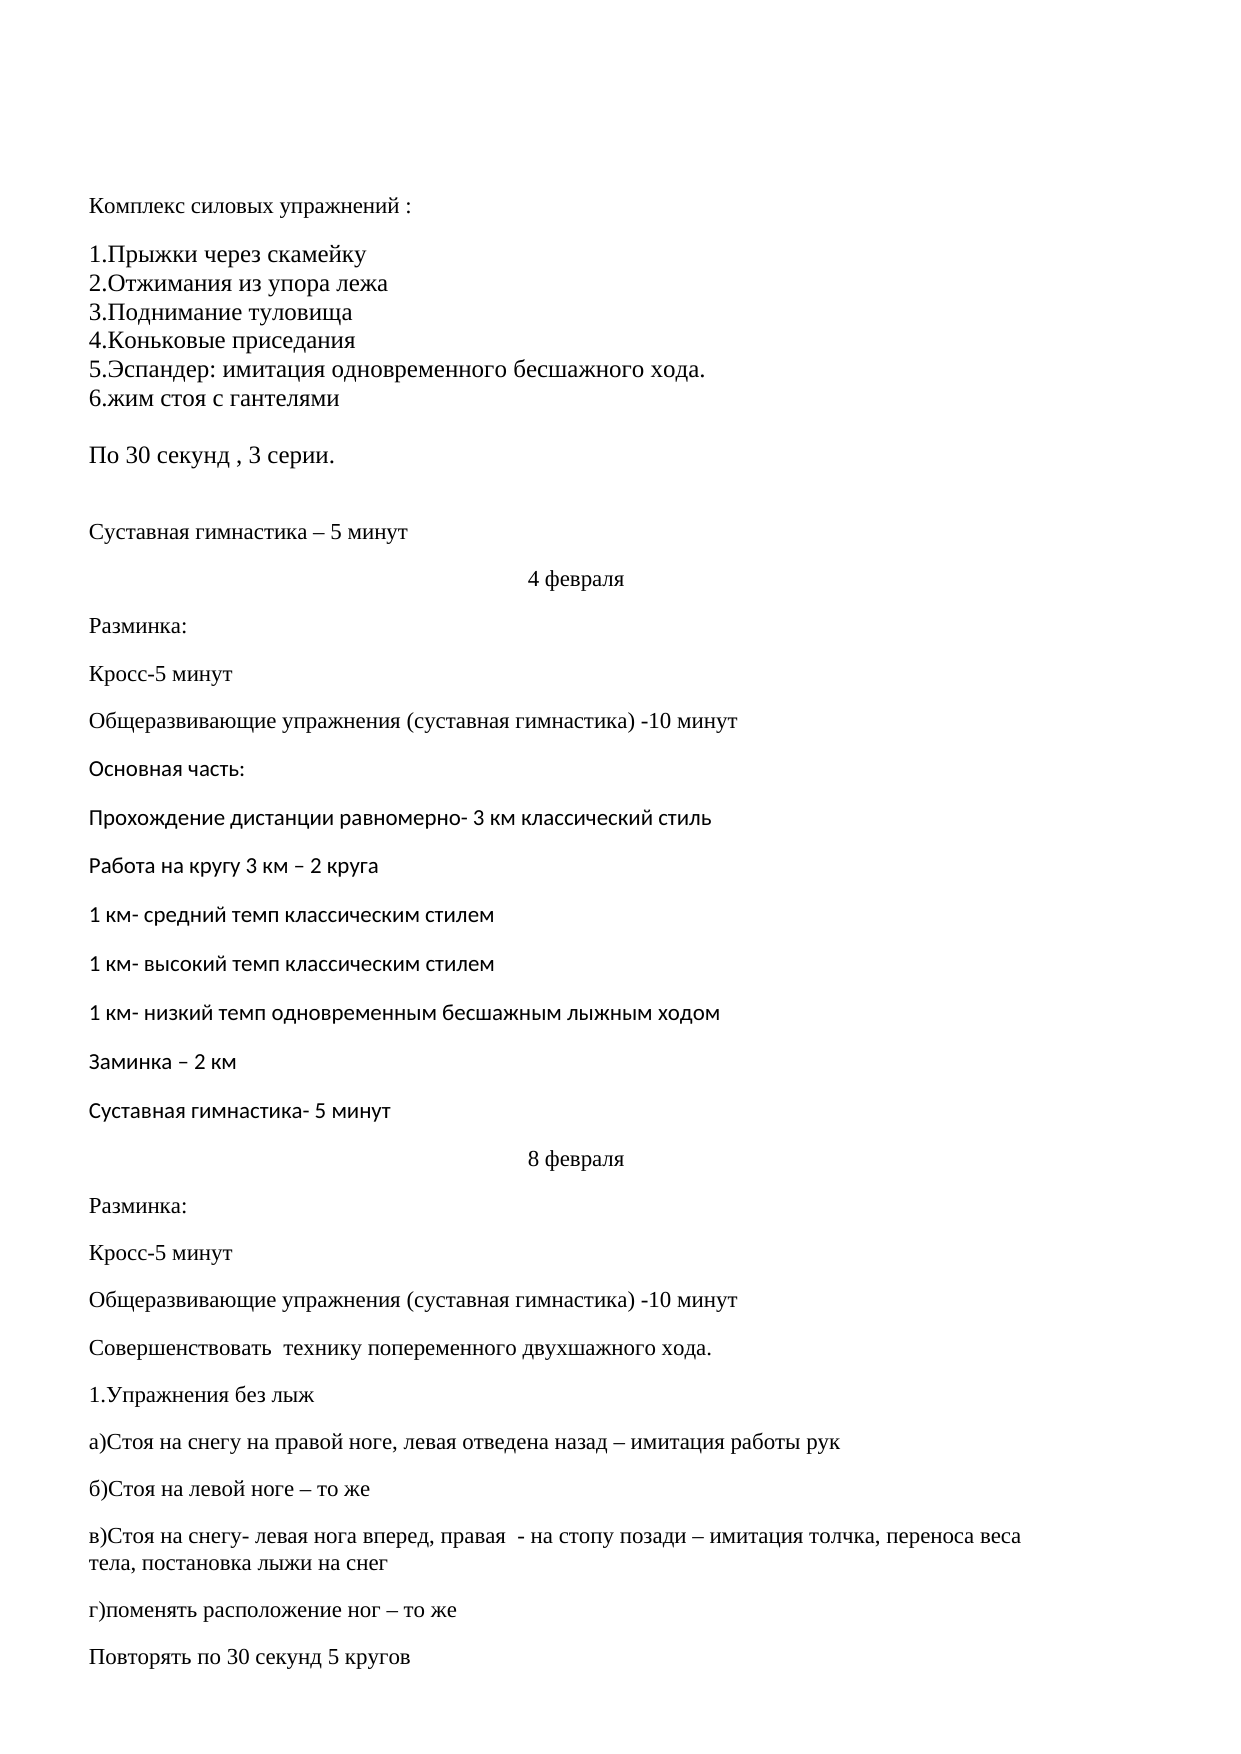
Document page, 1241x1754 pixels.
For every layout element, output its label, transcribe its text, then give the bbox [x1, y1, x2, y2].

text Разминка: [89, 612, 1063, 639]
text Общеразвивающие упражнения (суставная гимнастика) -10 минут [89, 1286, 1063, 1313]
text 2.Отжимания из упора лежа [89, 268, 1063, 297]
text Разминка: [89, 1192, 1063, 1218]
text 5.Эспандер: имитация одновременного бесшажного хода. [89, 354, 1063, 383]
text Суставная гимнастика- 5 минут [89, 1096, 1063, 1124]
text 1 км- высокий темп классическим стилем [89, 949, 1063, 977]
text Основная часть: [89, 754, 1063, 782]
text Общеразвивающие упражнения (суставная гимнастика) -10 минут [89, 707, 1063, 733]
text 1.Упражнения без лыж [89, 1381, 1063, 1407]
text 6.жим стоя с гантелями [89, 383, 1063, 412]
text Кросс-5 минут [89, 659, 1063, 686]
text Повторять по 30 секунд 5 кругов [89, 1643, 1063, 1669]
text в)Стоя на снегу- левая нога вперед, правая - на стопу позади – имитация толчка, переноса веса тела, постановка лыжи на снег [89, 1522, 1063, 1575]
text Совершенствовать технику попеременного двухшажного хода. [89, 1333, 1063, 1360]
text Кросс-5 минут [89, 1239, 1063, 1266]
text г)поменять расположение ног – то же [89, 1596, 1063, 1622]
text По 30 секунд , 3 серии. [89, 440, 1063, 469]
text 1 км- средний темп классическим стилем [89, 901, 1063, 928]
text Работа на кругу 3 км – 2 круга [89, 852, 1063, 880]
text 1.Прыжки через скамейку [89, 239, 1063, 268]
text Прохождение дистанции равномерно- 3 км классический стиль [89, 803, 1063, 831]
text 3.Поднимание туловища [89, 297, 1063, 325]
text 4 февраля [89, 565, 1063, 592]
text 1 км- низкий темп одновременным бесшажным лыжным ходом [89, 998, 1063, 1026]
text 4.Коньковые приседания [89, 325, 1063, 354]
text б)Стоя на левой ноге – то же [89, 1475, 1063, 1501]
text Суставная гимнастика – 5 минут [89, 518, 1063, 544]
text Заминка – 2 км [89, 1047, 1063, 1075]
text а)Стоя на снегу на правой ноге, левая отведена назад – имитация работы рук [89, 1428, 1063, 1454]
text 8 февраля [89, 1145, 1063, 1171]
text Комплекс силовых упражнений : [89, 192, 1063, 218]
